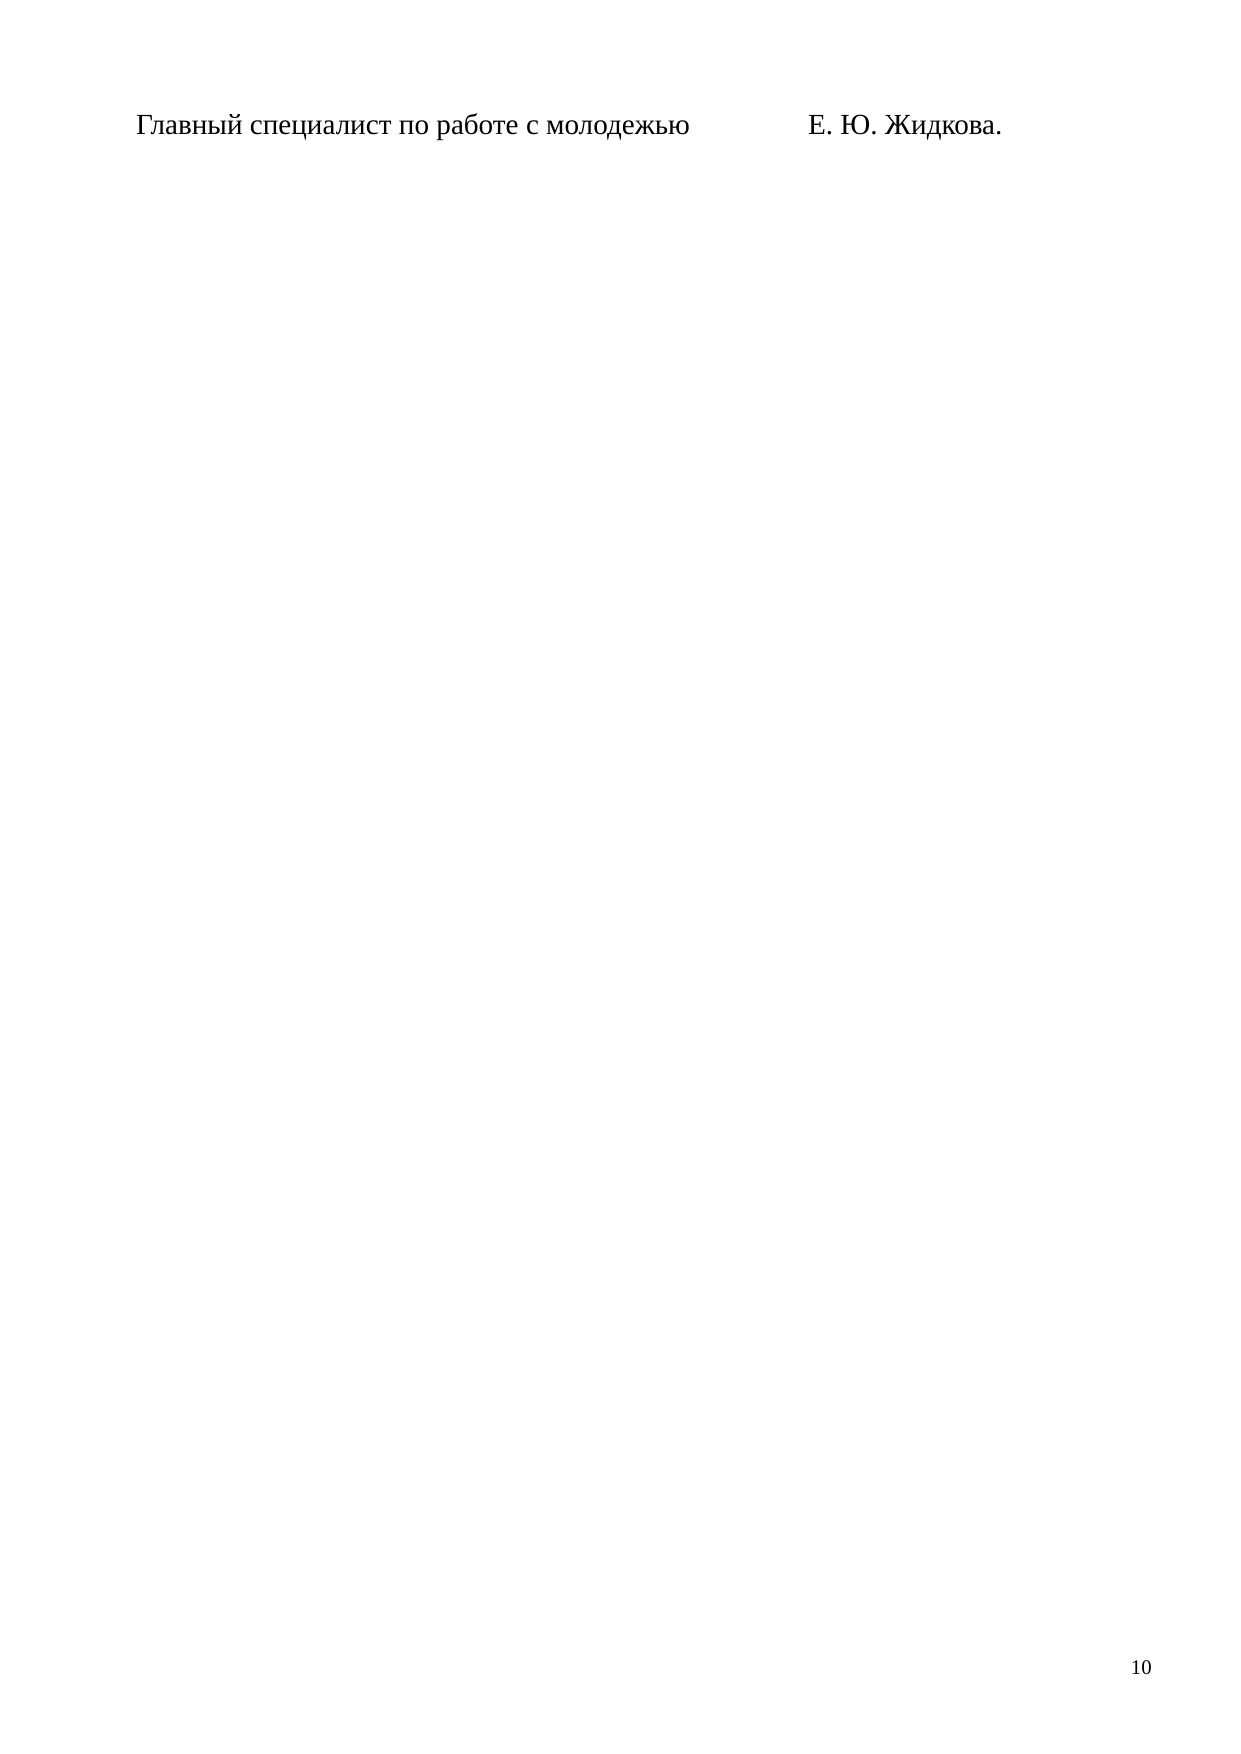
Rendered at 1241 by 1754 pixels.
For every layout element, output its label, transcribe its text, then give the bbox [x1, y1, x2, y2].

text Главный специалист по работе с молодежью Е. Ю. Жидкова. [136, 107, 1152, 141]
